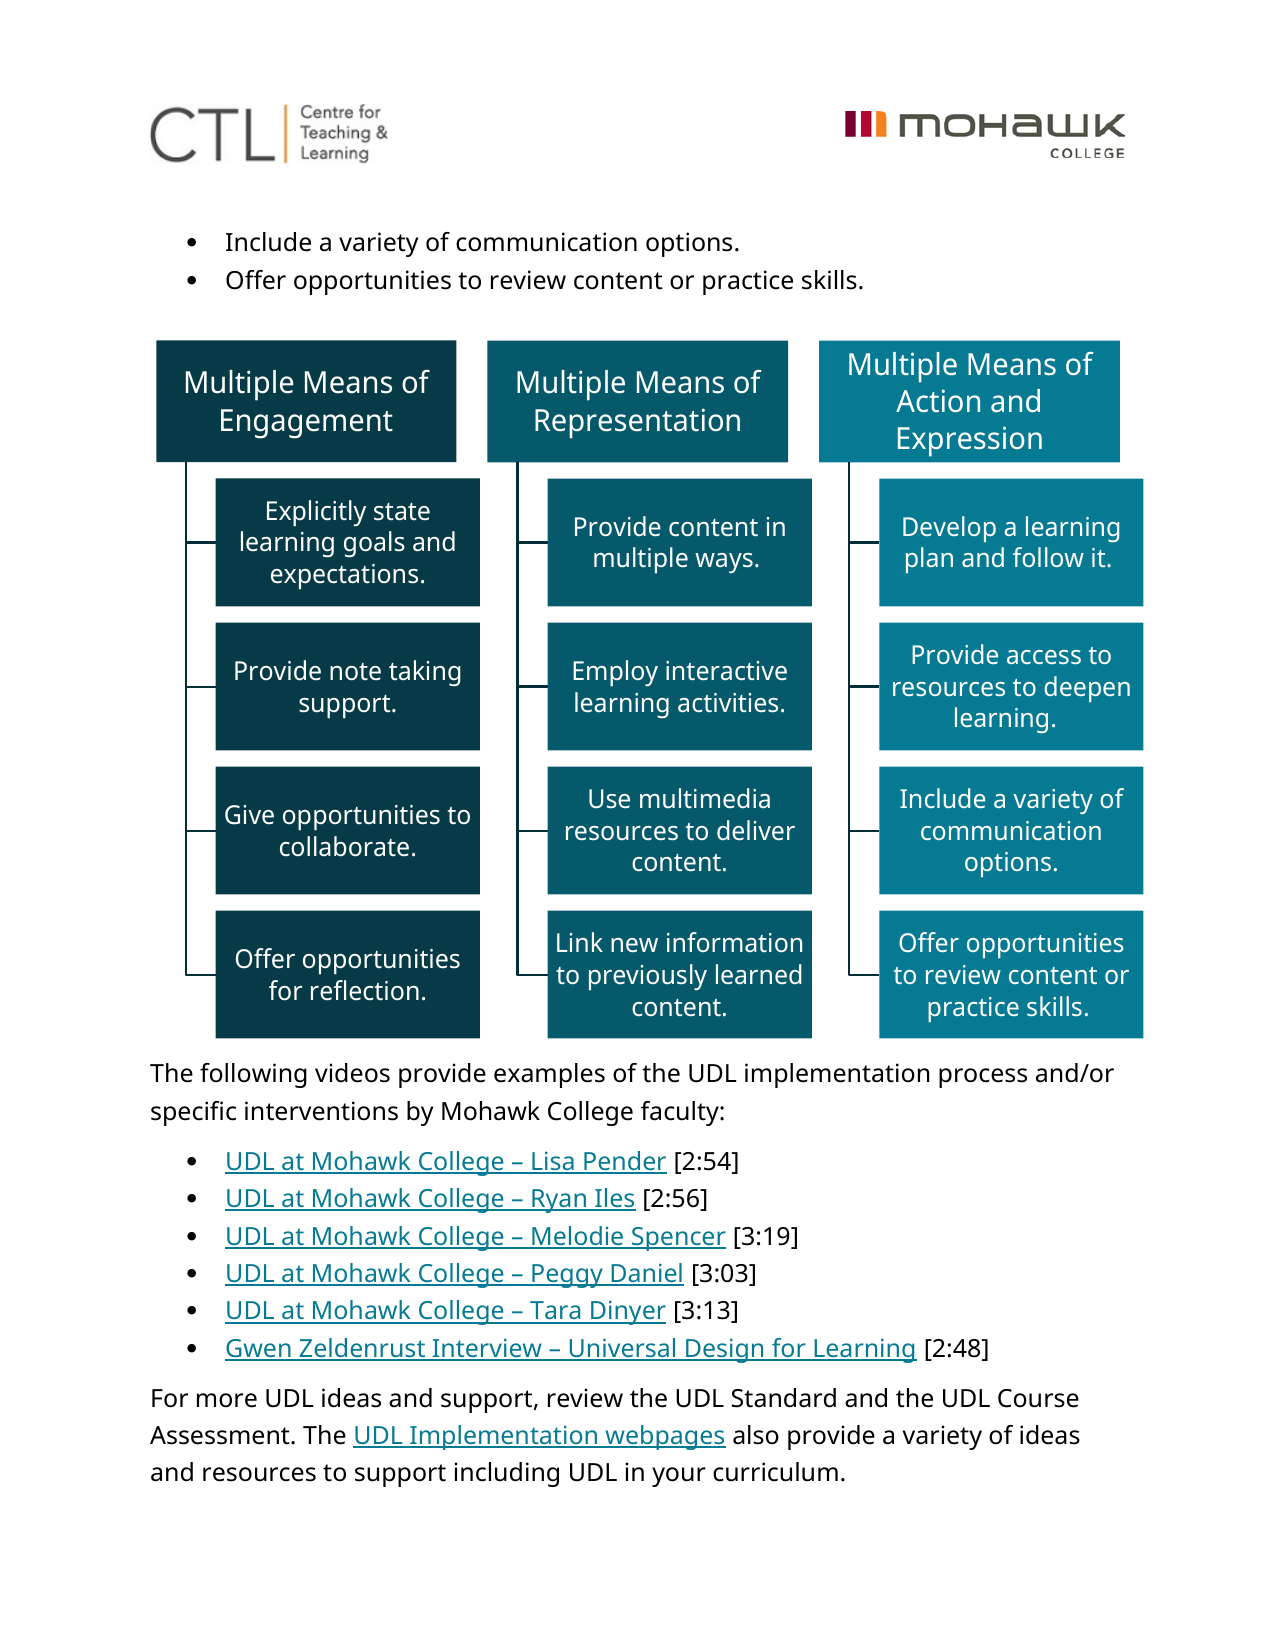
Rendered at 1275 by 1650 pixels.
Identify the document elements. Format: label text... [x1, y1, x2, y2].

list UDL at Mohawk College – Peggy Daniel [3:03] [187, 1256, 1125, 1289]
list Gwen Zeldenrust Interview – Universal Design for Learning [2:48] [187, 1330, 1125, 1364]
text For more UDL ideas and support, review the UDL Standard and the UDL Course Assessment. The UDL Implementation webpages also provide a variety of ideas and resources to support including UDL in your curriculum. [150, 1380, 1125, 1489]
list UDL at Mohawk College – Ryan Iles [2:56] [187, 1181, 1125, 1215]
picture [150, 104, 388, 164]
text The following videos provide examples of the UDL implementation process and/or specific interventions by Mohawk College faculty: [150, 1056, 1125, 1127]
list Include a variety of communication options. [187, 225, 1125, 259]
list UDL at Mohawk College – Lisa Pender [2:54] [187, 1143, 1125, 1177]
list Offer opportunities to review content or practice skills. [187, 262, 1125, 296]
picture [845, 111, 1125, 158]
list UDL at Mohawk College – Tara Dinyer [3:13] [187, 1293, 1125, 1327]
list UDL at Mohawk College – Melodie Spencer [3:19] [187, 1218, 1125, 1252]
